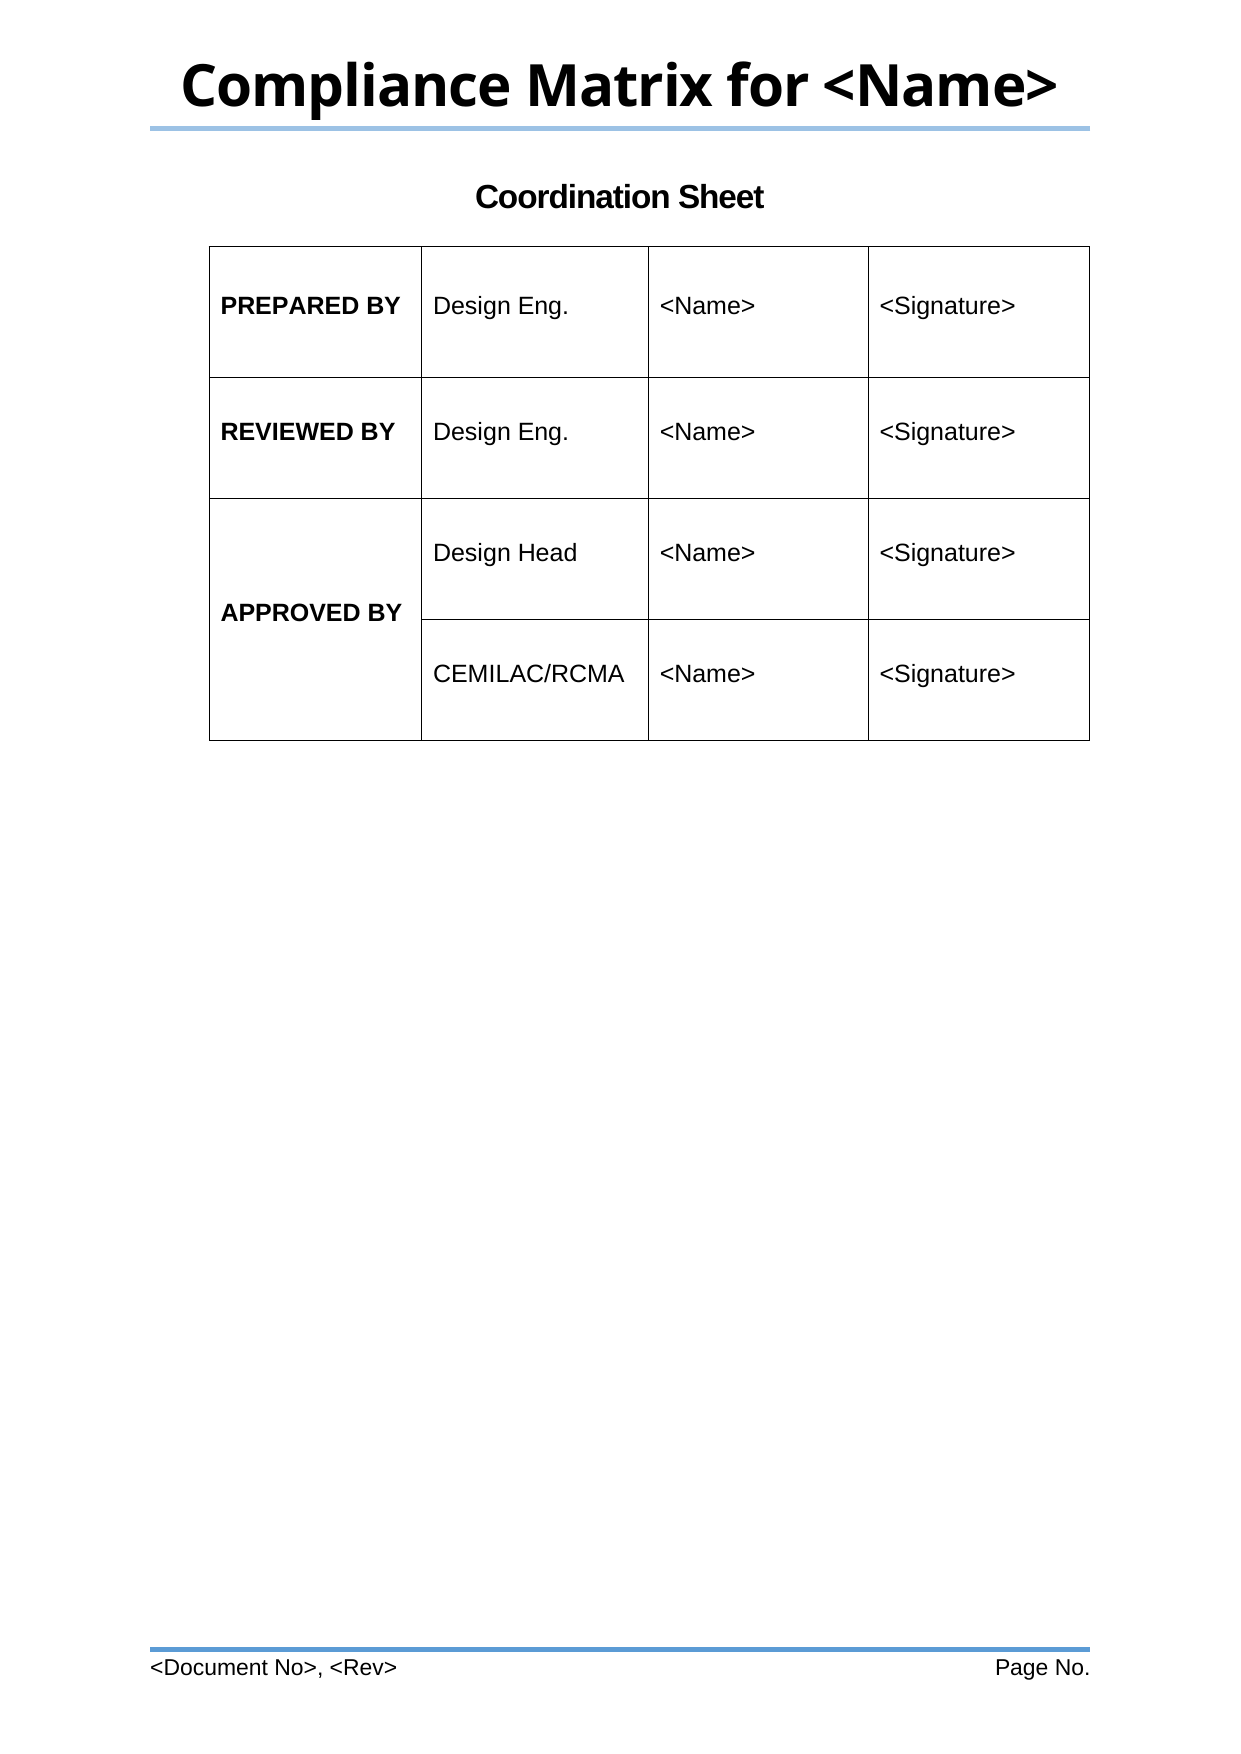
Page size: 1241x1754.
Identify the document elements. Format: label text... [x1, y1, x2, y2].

table_header <Signature> [869, 247, 1089, 377]
table_cell <Name> [649, 620, 868, 739]
table_cell <Signature> [869, 620, 1089, 739]
title Coordination Sheet [150, 177, 1090, 216]
table_cell APPROVED BY [210, 499, 421, 739]
table_cell <Name> [649, 378, 868, 498]
table_header PREPARED BY [210, 247, 421, 377]
table_header <Name> [649, 247, 868, 377]
table_cell <Name> [649, 499, 868, 619]
table_cell CEMILAC/RCMA [422, 620, 648, 739]
table_cell REVIEWED BY [210, 378, 421, 498]
table_cell <Signature> [869, 378, 1089, 498]
table_cell Design Head [422, 499, 648, 619]
table_cell <Signature> [869, 499, 1089, 619]
table_header Design Eng. [422, 247, 648, 377]
table_cell Design Eng. [422, 378, 648, 498]
